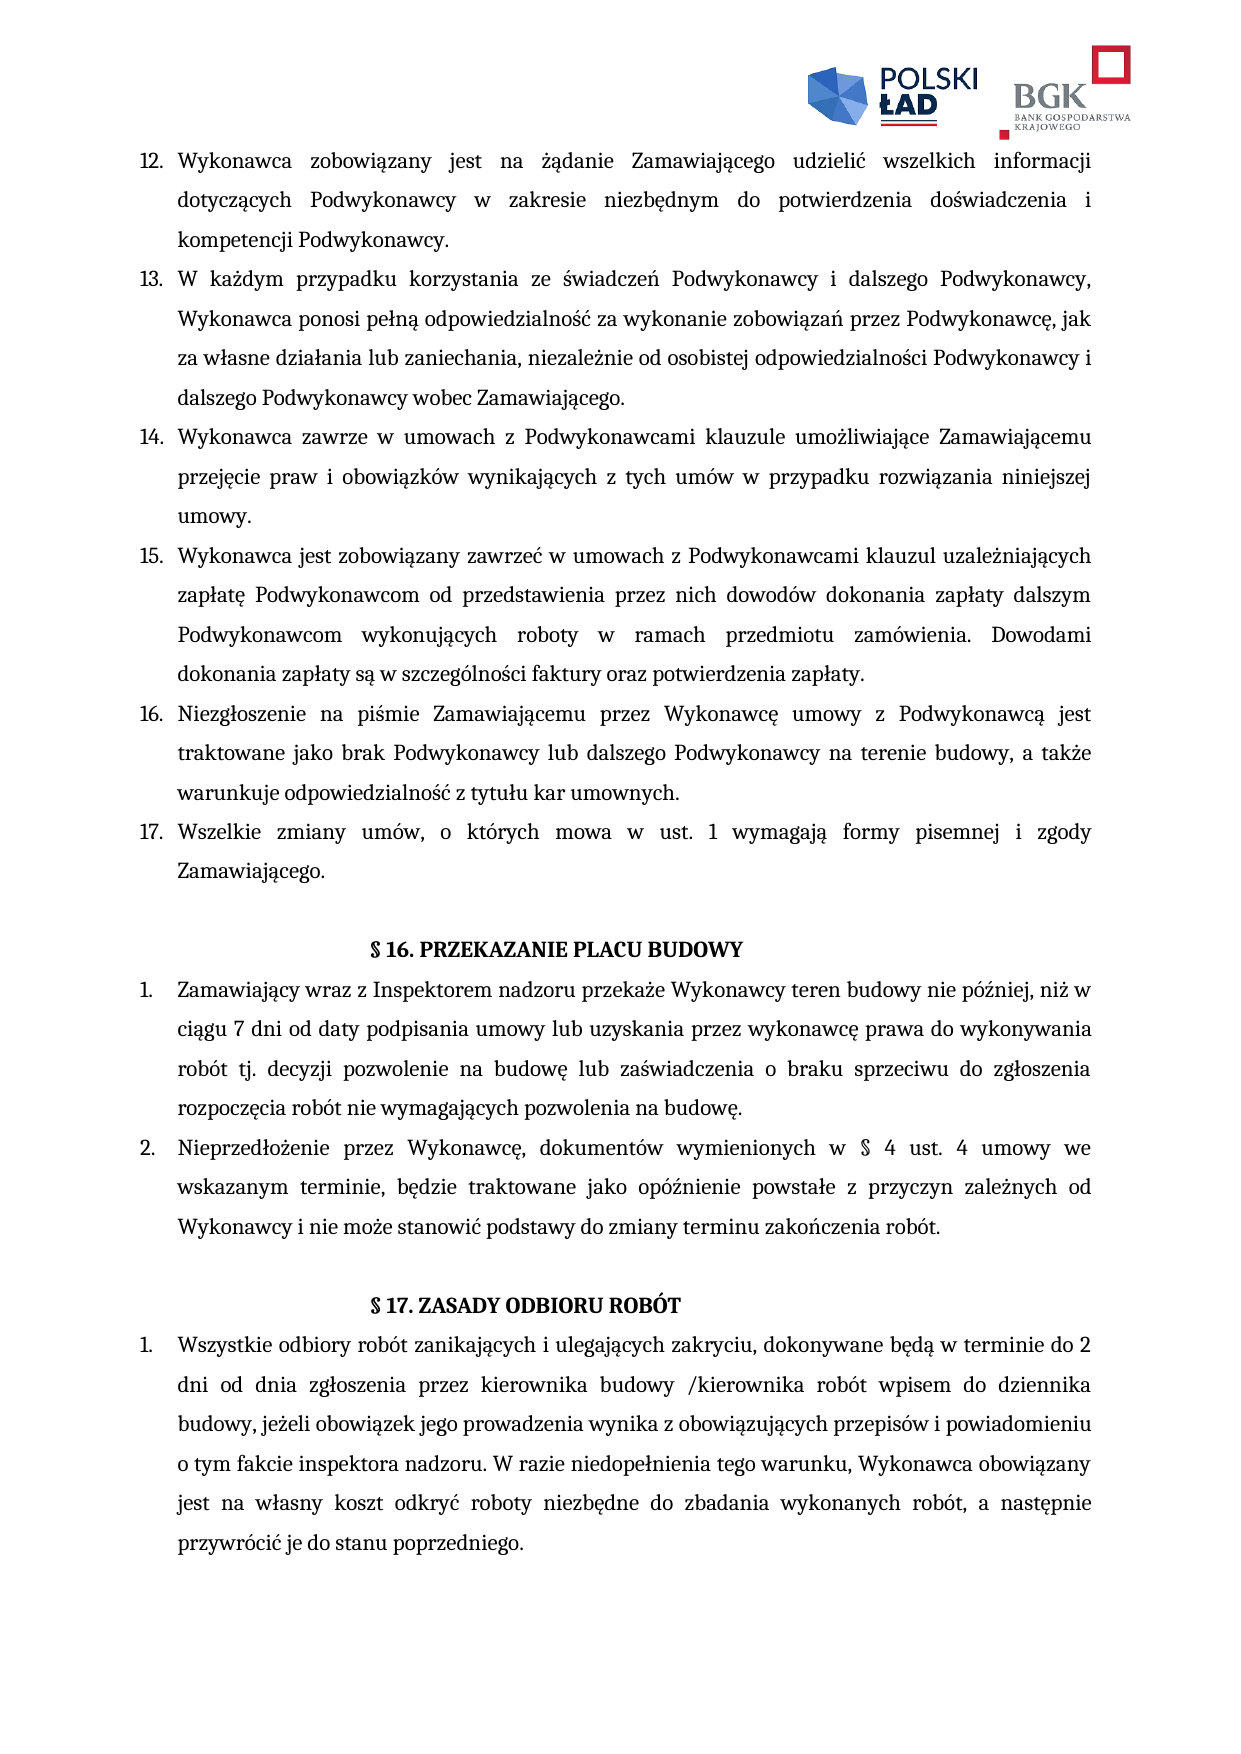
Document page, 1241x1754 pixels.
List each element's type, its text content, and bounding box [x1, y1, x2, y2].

list W każdym przypadku korzystania ze świadczeń Podwykonawcy i dalszego Podwykonawcy, Wykonawca ponosi pełną odpowiedzialność za wykonanie zobowiązań przez Podwykonawcę, jak za własne działania lub zaniechania, niezależnie od osobistej odpowiedzialności Podwykonawcy i dalszego Podwykonawcy wobec Zamawiającego. [140, 266, 1093, 411]
text § 16. PRZEKAZANIE PLACU BUDOWY [295, 937, 1093, 963]
list Niezgłoszenie na piśmie Zamawiającemu przez Wykonawcę umowy z Podwykonawcą jest traktowane jako brak Podwykonawcy lub dalszego Podwykonawcy na terenie budowy, a także warunkuje odpowiedzialność z tytułu kar umownych. [140, 700, 1093, 806]
list Wykonawca jest zobowiązany zawrzeć w umowach z Podwykonawcami klauzul uzależniających zapłatę Podwykonawcom od przedstawienia przez nich dowodów dokonania zapłaty dalszym Podwykonawcom wykonujących roboty w ramach przedmiotu zamówienia. Dowodami dokonania zapłaty są w szczególności faktury oraz potwierdzenia zapłaty. [140, 542, 1093, 687]
text § 17. ZASADY ODBIORU ROBÓT [148, 1292, 1093, 1319]
list Wykonawca zobowiązany jest na żądanie Zamawiającego udzielić wszelkich informacji dotyczących Podwykonawcy w zakresie niezbędnym do potwierdzenia doświadczenia i kompetencji Podwykonawcy. [140, 148, 1093, 253]
list Wykonawca zawrze w umowach z Podwykonawcami klauzule umożliwiające Zamawiającemu przejęcie praw i obowiązków wynikających z tych umów w przypadku rozwiązania niniejszej umowy. [140, 424, 1093, 529]
list Wszystkie odbiory robót zanikających i ulegających zakryciu, dokonywane będą w terminie do 2 dni od dnia zgłoszenia przez kierownika budowy /kierownika robót wpisem do dziennika budowy, jeżeli obowiązek jego prowadzenia wynika z obowiązujących przepisów i powiadomieniu o tym fakcie inspektora nadzoru. W razie niedopełnienia tego warunku, Wykonawca obowiązany jest na własny koszt odkryć roboty niezbędne do zbadania wykonanych robót, a następnie przywrócić je do stanu poprzedniego. [140, 1332, 1093, 1556]
list Wszelkie zmiany umów, o których mowa w ust. 1 wymagają formy pisemnej i zgody Zamawiającego. [140, 819, 1093, 884]
list Zamawiający wraz z Inspektorem nadzoru przekaże Wykonawcy teren budowy nie później, niż w ciągu 7 dni od daty podpisania umowy lub uzyskania przez wykonawcę prawa do wykonywania robót tj. decyzji pozwolenie na budowę lub zaświadczenia o braku sprzeciwu do zgłoszenia rozpoczęcia robót nie wymagających pozwolenia na budowę. [140, 977, 1093, 1121]
list Nieprzedłożenie przez Wykonawcę, dokumentów wymienionych w § 4 ust. 4 umowy we wskazanym terminie, będzie traktowane jako opóźnienie powstałe z przyczyn zależnych od Wykonawcy i nie może stanowić podstawy do zmiany terminu zakończenia robót. [140, 1134, 1093, 1240]
